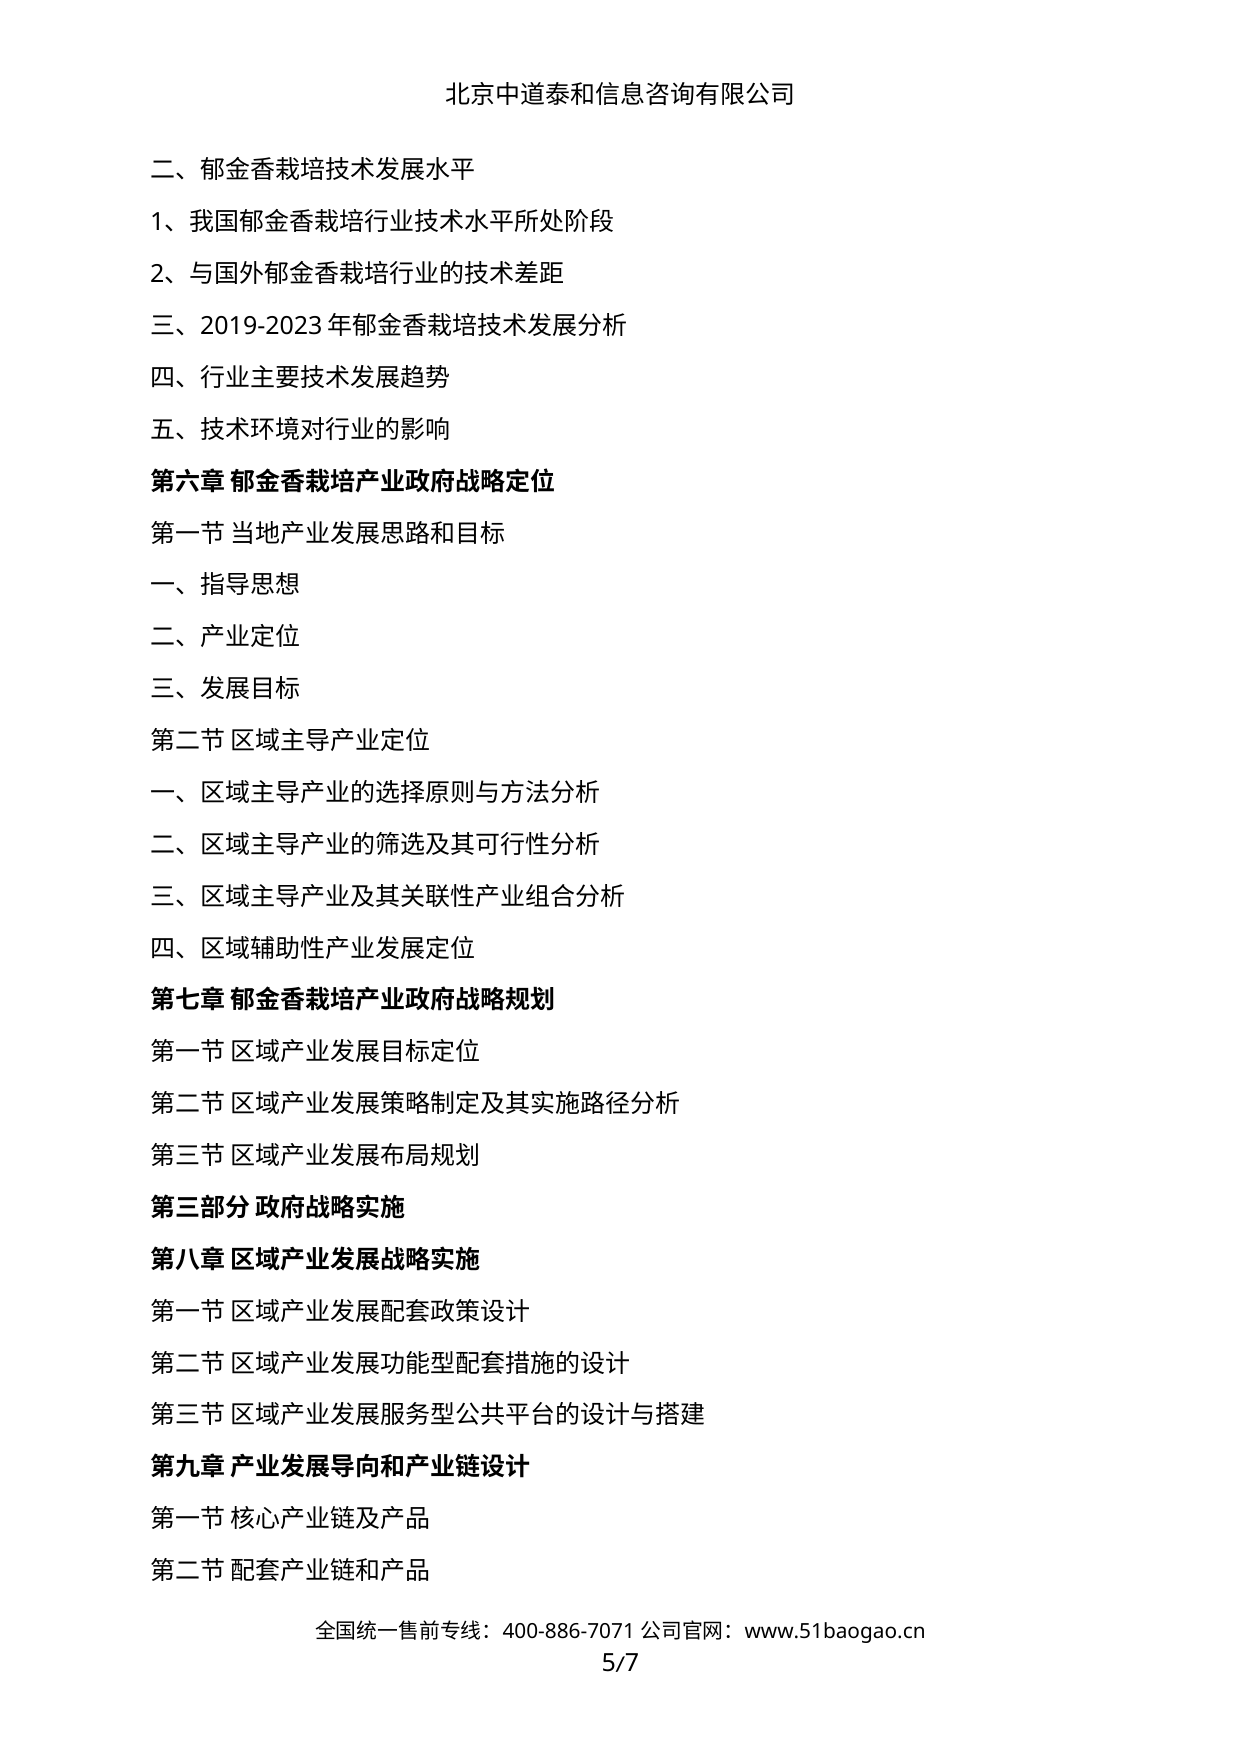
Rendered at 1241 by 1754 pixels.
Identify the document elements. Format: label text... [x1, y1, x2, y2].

text 第二节 配套产业链和产品 [150, 1551, 1090, 1587]
text 第九章 产业发展导向和产业链设计 [150, 1447, 1090, 1483]
text 三、发展目标 [150, 669, 1090, 705]
text 一、区域主导产业的选择原则与方法分析 [150, 772, 1090, 809]
text 第一节 当地产业发展思路和目标 [150, 513, 1090, 549]
text 二、郁金香栽培技术发展水平 [150, 150, 1090, 186]
text 第三节 区域产业发展布局规划 [150, 1136, 1090, 1172]
text 第三部分 政府战略实施 [150, 1187, 1090, 1224]
text 四、行业主要技术发展趋势 [150, 357, 1090, 394]
text 二、产业定位 [150, 617, 1090, 653]
text 第二节 区域产业发展功能型配套措施的设计 [150, 1343, 1090, 1379]
text 第二节 区域主导产业定位 [150, 721, 1090, 757]
text 第一节 区域产业发展配套政策设计 [150, 1291, 1090, 1327]
text 第八章 区域产业发展战略实施 [150, 1239, 1090, 1276]
text 三、2019-2023年郁金香栽培技术发展分析 [150, 306, 1090, 342]
text 五、技术环境对行业的影响 [150, 409, 1090, 446]
text 第七章 郁金香栽培产业政府战略规划 [150, 980, 1090, 1016]
text 2、与国外郁金香栽培行业的技术差距 [150, 254, 1090, 290]
text 一、指导思想 [150, 565, 1090, 601]
text 第三节 区域产业发展服务型公共平台的设计与搭建 [150, 1395, 1090, 1431]
text 第一节 区域产业发展目标定位 [150, 1032, 1090, 1068]
text 1、我国郁金香栽培行业技术水平所处阶段 [150, 202, 1090, 238]
text 第二节 区域产业发展策略制定及其实施路径分析 [150, 1084, 1090, 1120]
text 二、区域主导产业的筛选及其可行性分析 [150, 824, 1090, 861]
text 第六章 郁金香栽培产业政府战略定位 [150, 461, 1090, 497]
text 四、区域辅助性产业发展定位 [150, 928, 1090, 964]
text 第一节 核心产业链及产品 [150, 1499, 1090, 1535]
text 三、区域主导产业及其关联性产业组合分析 [150, 876, 1090, 912]
